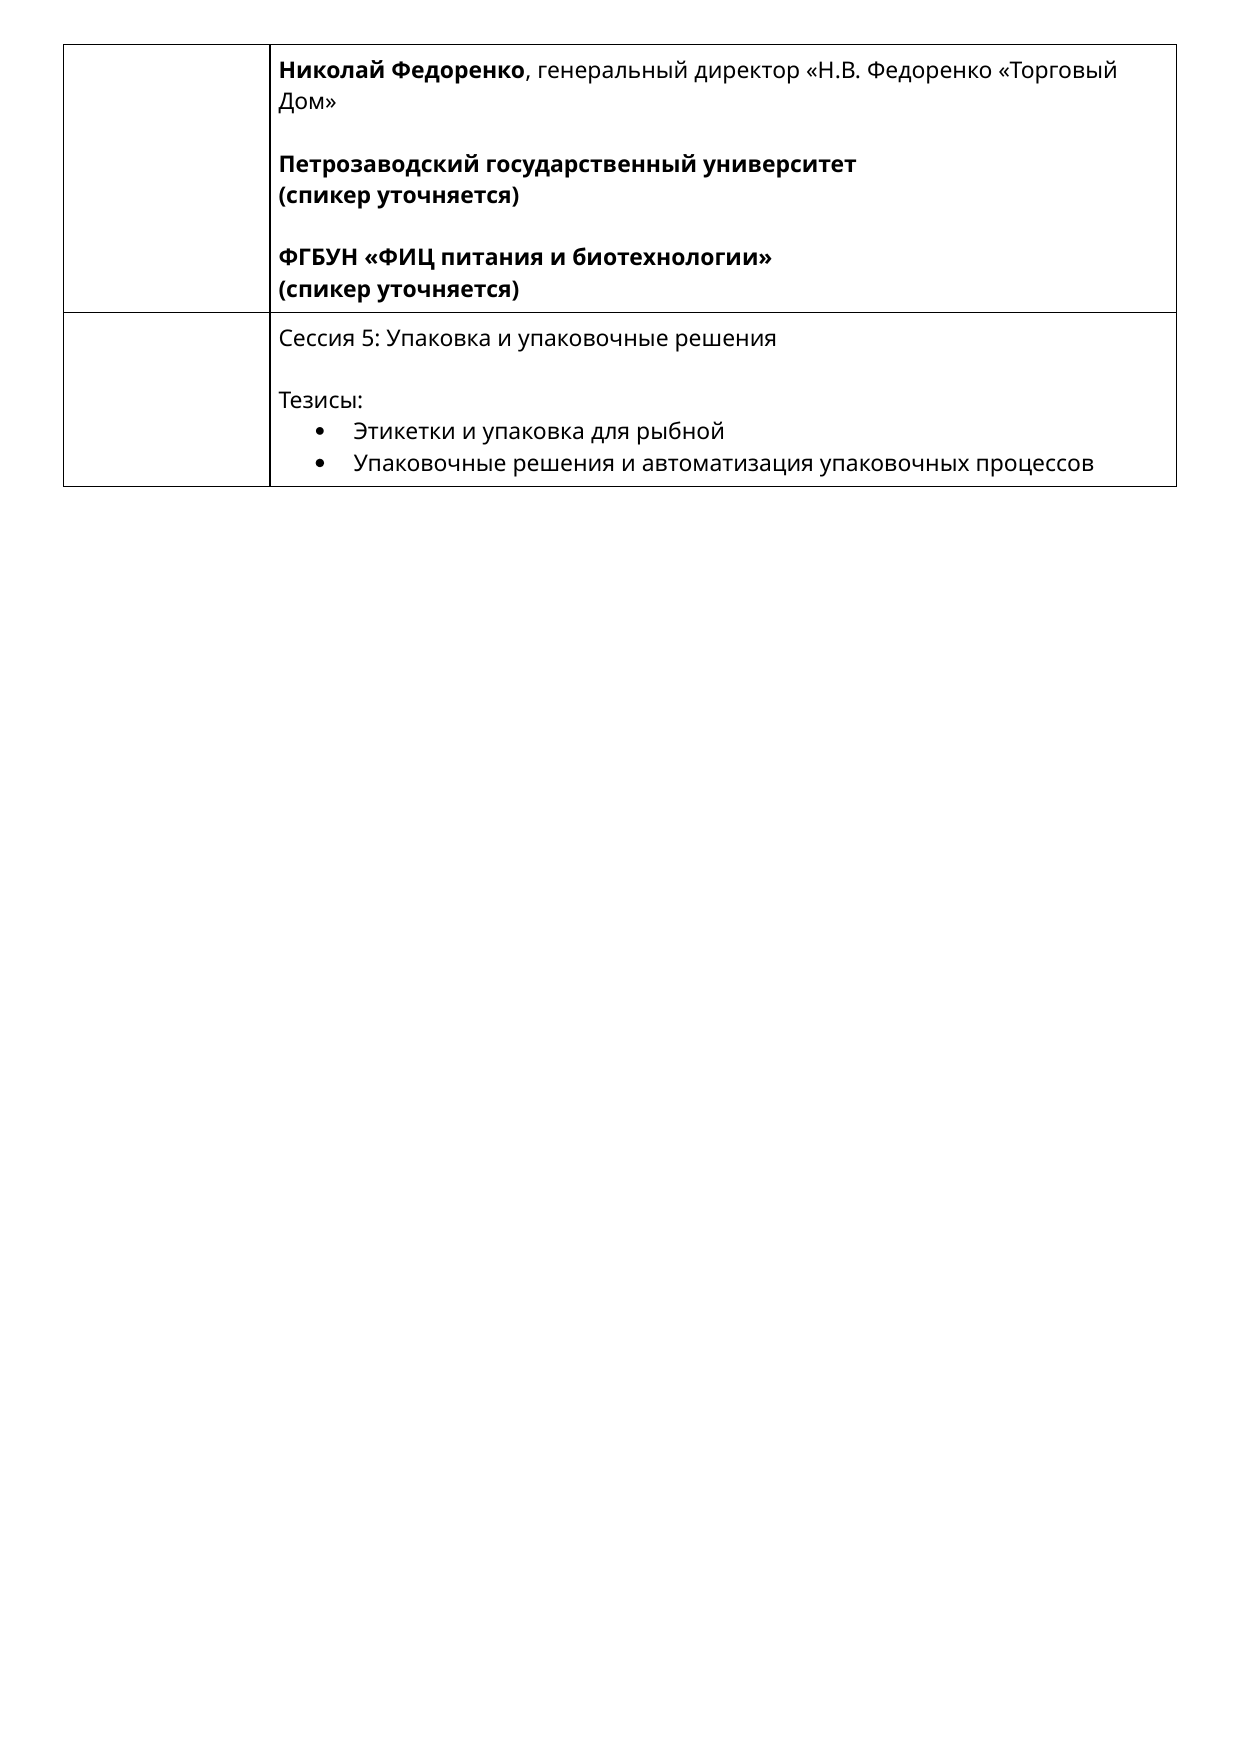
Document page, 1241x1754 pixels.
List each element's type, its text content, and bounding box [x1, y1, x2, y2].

table_cell [64, 45, 269, 312]
table_cell Сессия 5: Упаковка и упаковочные решения Тезисы: Этикетки и упаковка для рыбной Упаковочные решения и автоматизация упаковочных процессов [271, 313, 1176, 486]
table_cell [64, 313, 269, 486]
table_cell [271, 45, 1176, 312]
